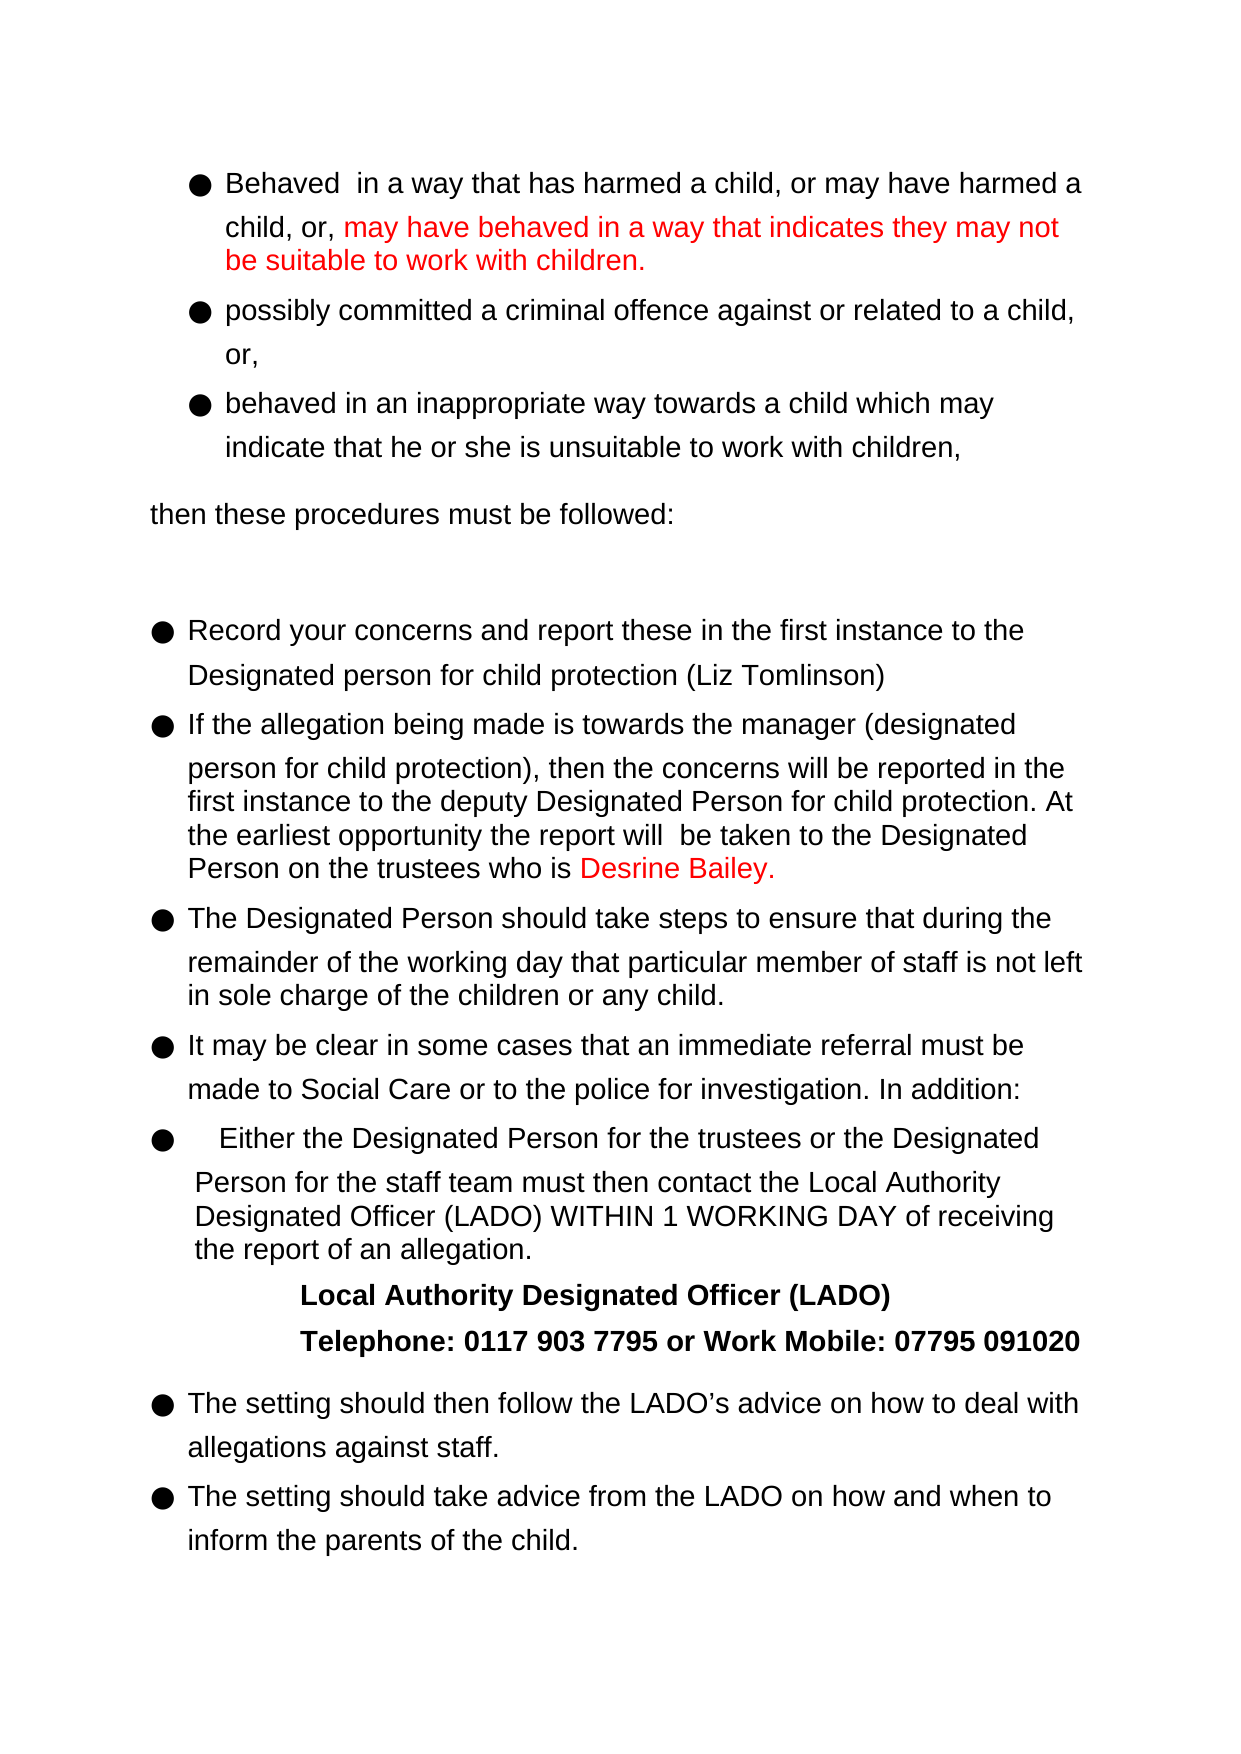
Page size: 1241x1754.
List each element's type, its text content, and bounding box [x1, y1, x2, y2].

list behaved in an inappropriate way towards a child which may indicate that he or she is unsuitable to work with children, [187, 370, 1090, 463]
list If the allegation being made is towards the manager (designated person for child protection), then the concerns will be reported in the first instance to the deputy Designated Person for child protection. At the earliest opportunity the report will be taken to the Designated Person on the trustees who is Desrine Bailey. [150, 691, 1090, 885]
list It may be clear in some cases that an immediate referral must be made to Social Care or to the police for investigation. In addition: [150, 1012, 1090, 1105]
list The setting should take advice from the LADO on how and when to inform the parents of the child. [150, 1463, 1090, 1557]
list Either the Designated Person for the trustees or the Designated Person for the staff team must then contact the Local Authority Designated Officer (LADO) WITHIN 1 WORKING DAY of receiving the report of an allegation. [150, 1105, 1090, 1266]
list Behaved in a way that has harmed a child, or may have harmed a child, or, may have behaved in a way that indicates they may not be suitable to work with children. [187, 150, 1090, 277]
text Local Authority Designated Officer (LADO) [225, 1278, 1090, 1312]
list The setting should then follow the LADO’s advice on how to deal with allegations against staff. [150, 1370, 1090, 1463]
text then these procedures must be followed: [150, 497, 1090, 531]
list The Designated Person should take steps to ensure that during the remainder of the working day that particular member of staff is not left in sole charge of the children or any child. [150, 885, 1090, 1012]
list possibly committed a criminal offence against or related to a child, or, [187, 277, 1090, 370]
text Telephone: 0117 903 7795 or Work Mobile: 07795 091020 [225, 1324, 1090, 1358]
list Record your concerns and report these in the first instance to the Designated person for child protection (Liz Tomlinson) [150, 598, 1090, 691]
